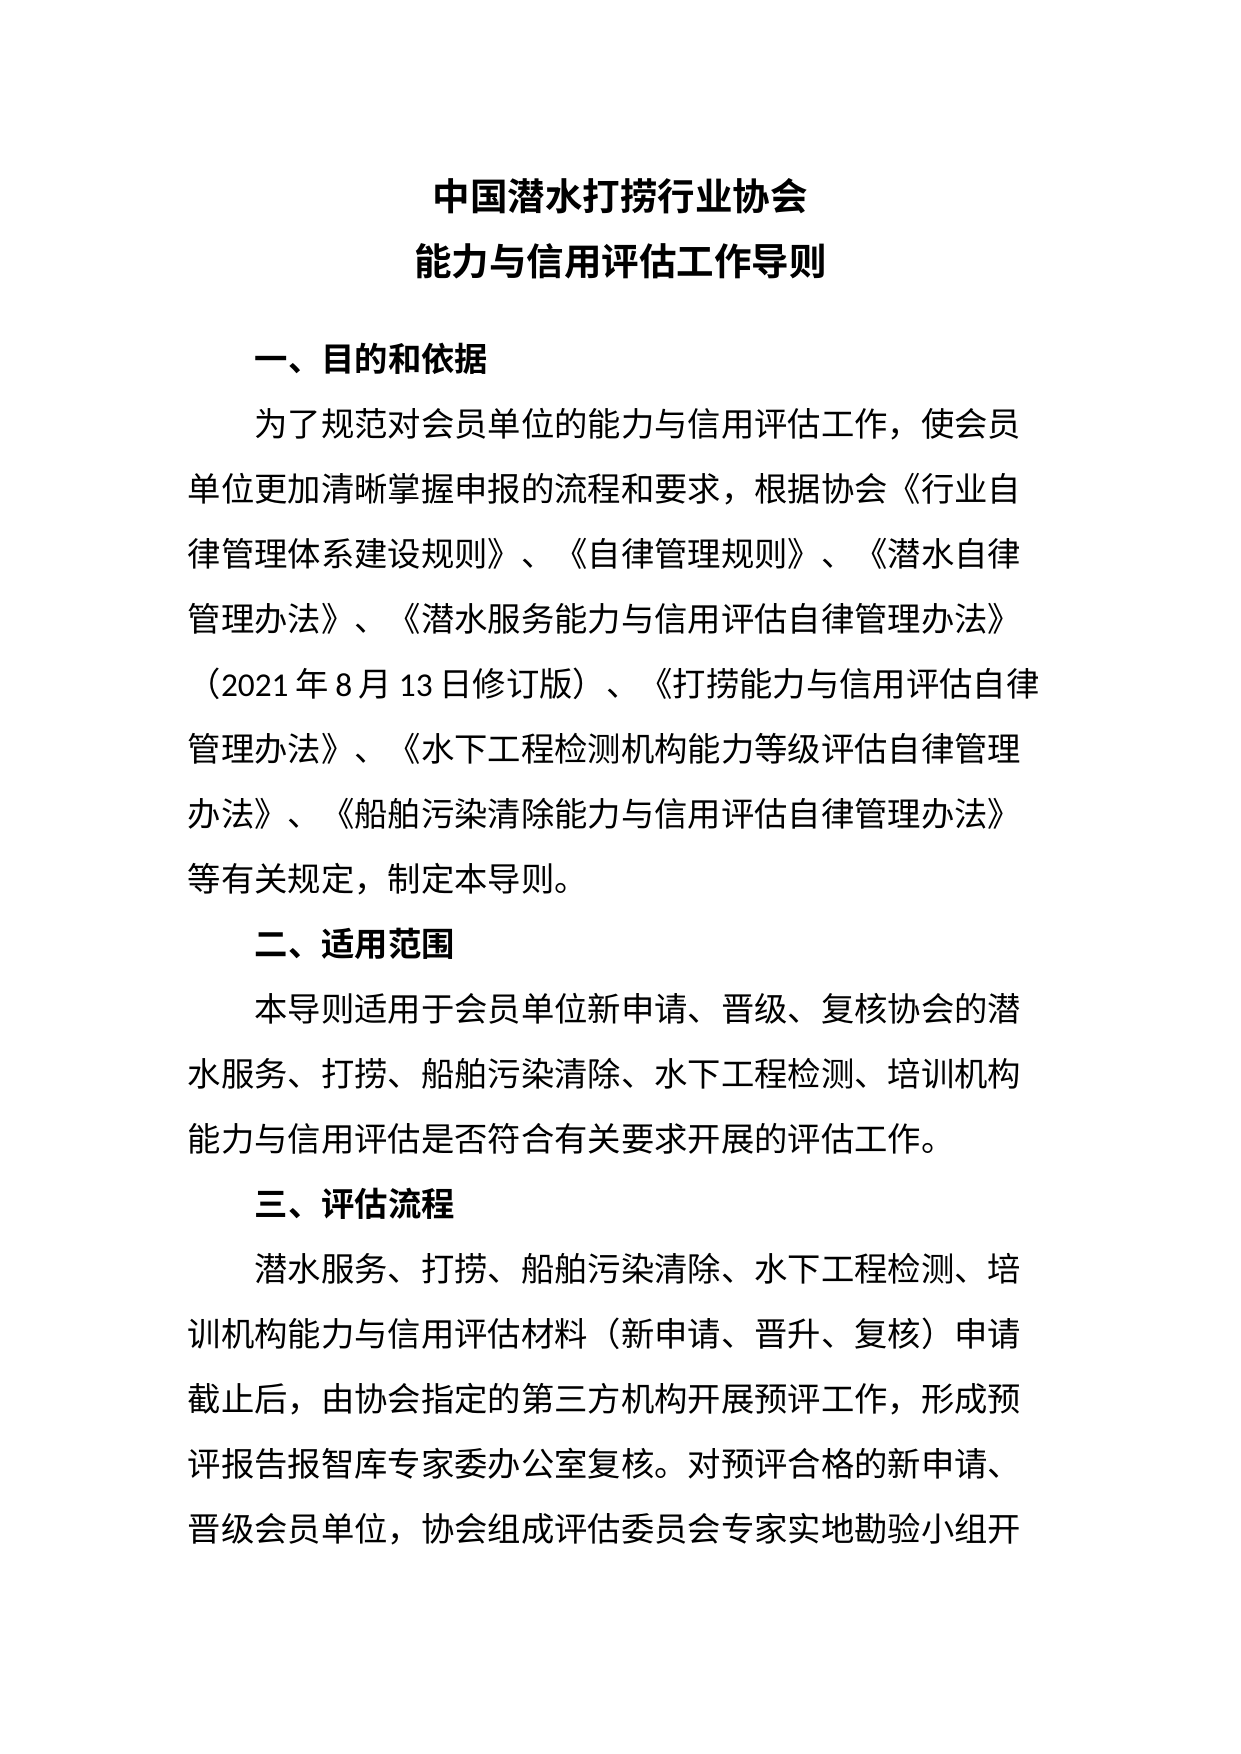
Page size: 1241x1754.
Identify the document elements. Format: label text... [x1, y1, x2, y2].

text 为了规范对会员单位的能力与信用评估工作，使会员单位更加清晰掌握申报的流程和要求，根据协会《行业自律管理体系建设规则》、《自律管理规则》、《潜水自律管理办法》、《潜水服务能力与信用评估自律管理办法》（2021年8月13日修订版）、《打捞能力与信用评估自律管理办法》、《水下工程检测机构能力等级评估自律管理办法》、《船舶污染清除能力与信用评估自律管理办法》等有关规定，制定本导则。 [187, 389, 1053, 909]
text 一、目的和依据 [187, 324, 1053, 389]
text 中国潜水打捞行业协会 [187, 162, 1053, 227]
text 三、评估流程 [187, 1169, 1053, 1234]
text 能力与信用评估工作导则 [187, 227, 1053, 292]
text 二、适用范围 [187, 909, 1053, 974]
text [187, 1234, 1053, 1559]
text 本导则适用于会员单位新申请、晋级、复核协会的潜水服务、打捞、船舶污染清除、水下工程检测、培训机构能力与信用评估是否符合有关要求开展的评估工作。 [187, 974, 1053, 1169]
